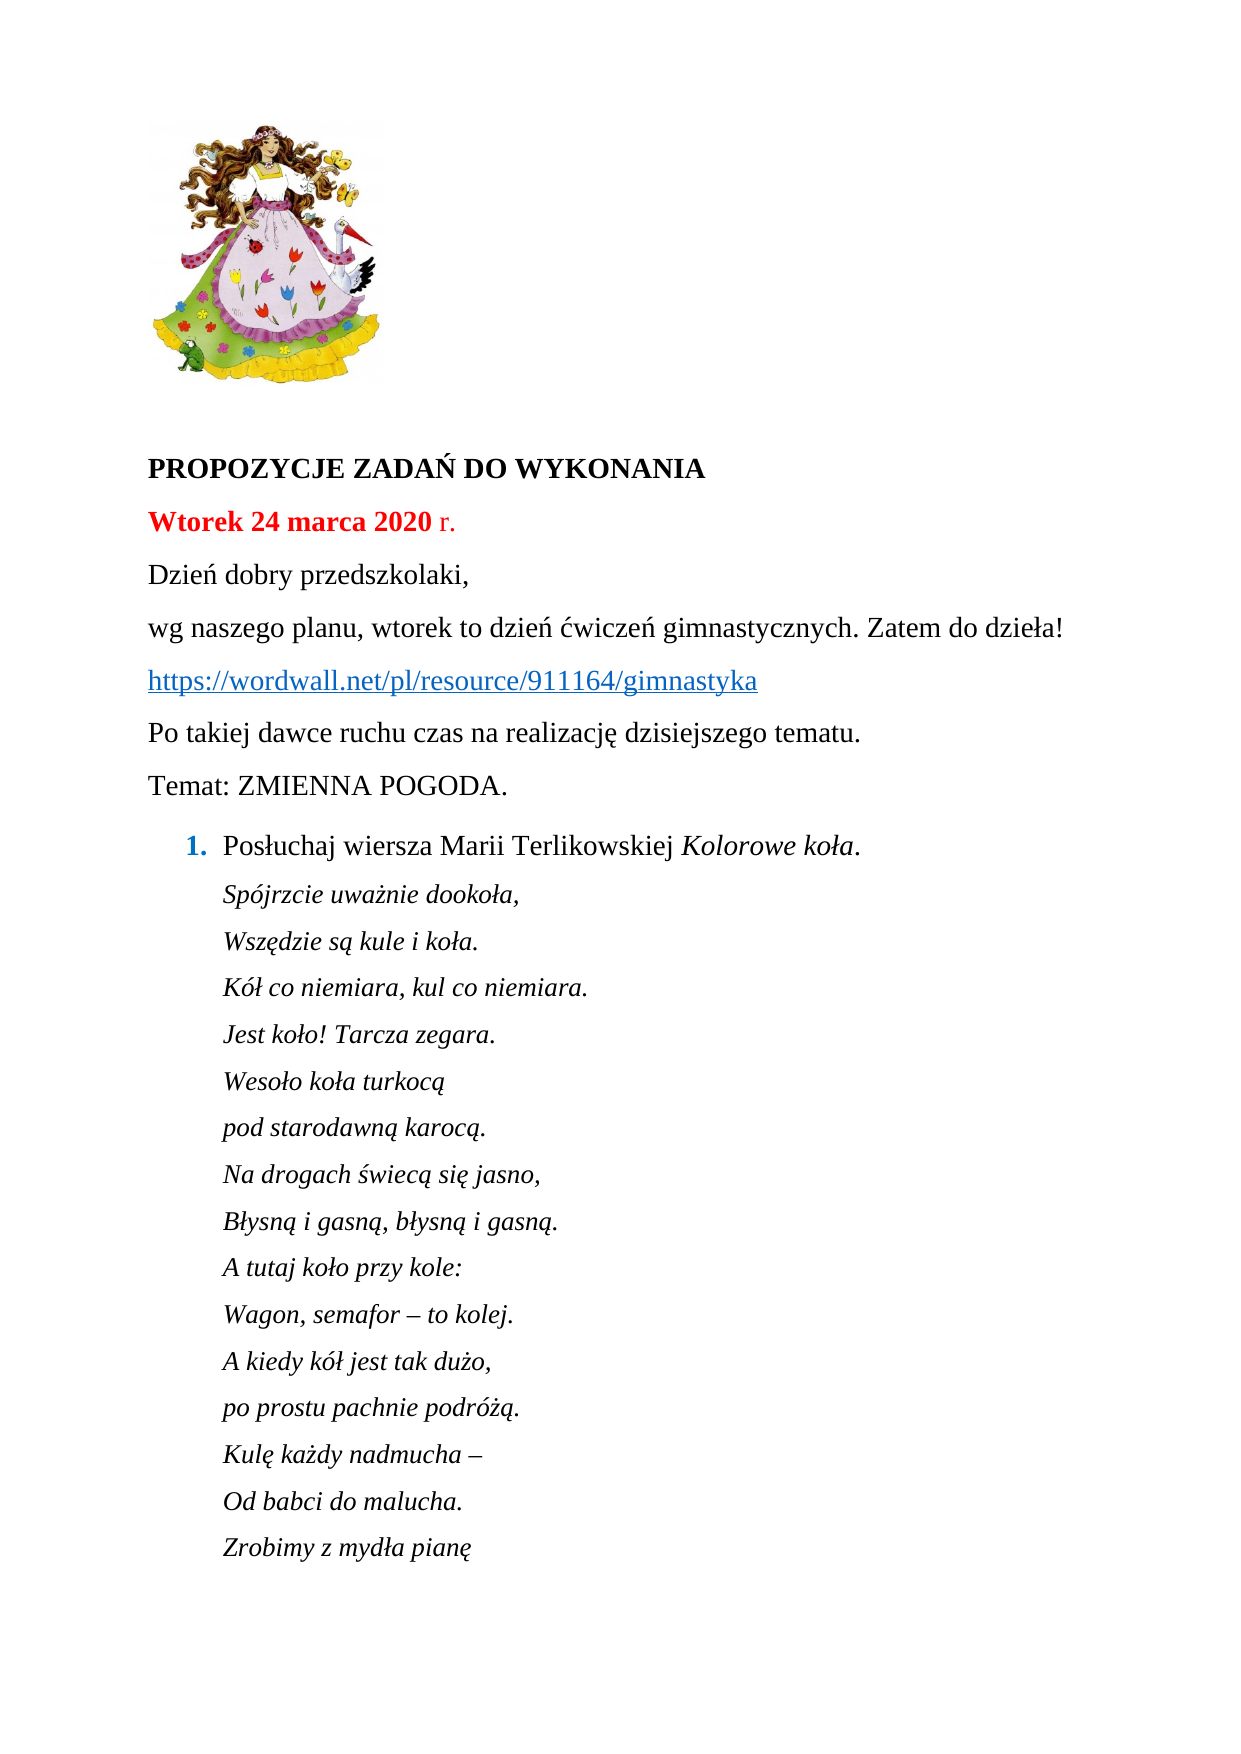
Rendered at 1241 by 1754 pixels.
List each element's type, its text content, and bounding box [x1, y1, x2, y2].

text A tutaj koło przy kole: [223, 1251, 1093, 1282]
picture [147, 120, 386, 386]
text Wesoło koła turkocą [223, 1064, 1093, 1096]
text Błysną i gasną, błysną i gasną. [223, 1204, 1093, 1236]
text Zrobimy z mydła pianę [223, 1531, 1093, 1562]
text https://wordwall.net/pl/resource/911164/gimnastyka [148, 663, 1093, 696]
text po prostu pachnie podróżą. [223, 1391, 1093, 1422]
text Po takiej dawce ruchu czas na realizację dzisiejszego tematu. [148, 715, 1093, 749]
text Wagon, semafor – to kolej. [223, 1298, 1093, 1329]
text Wszędzie są kule i koła. [223, 924, 1093, 956]
text Kół co niemiara, kul co niemiara. [223, 971, 1093, 1002]
text Temat: ZMIENNA POGODA. [148, 768, 1093, 802]
text Na drogach świecą się jasno, [223, 1158, 1093, 1189]
text A kiedy kół jest tak dużo, [223, 1344, 1093, 1376]
text Od babci do malucha. [223, 1484, 1093, 1516]
list Posłuchaj wiersza Marii Terlikowskiej Kolorowe koła. [185, 828, 1093, 861]
text Jest koło! Tarcza zegara. [223, 1018, 1093, 1049]
text PROPOZYCJE ZADAŃ DO WYKONANIA [148, 451, 1093, 485]
text Wtorek 24 marca 2020 r. [148, 504, 1093, 538]
text Spójrzcie uważnie dookoła, [223, 878, 1093, 909]
text Dzień dobry przedszkolaki, [148, 557, 1093, 591]
text Kulę każdy nadmucha – [223, 1438, 1093, 1469]
text wg naszego planu, wtorek to dzień ćwiczeń gimnastycznych. Zatem do dzieła! [148, 610, 1093, 643]
text pod starodawną karocą. [223, 1111, 1093, 1142]
